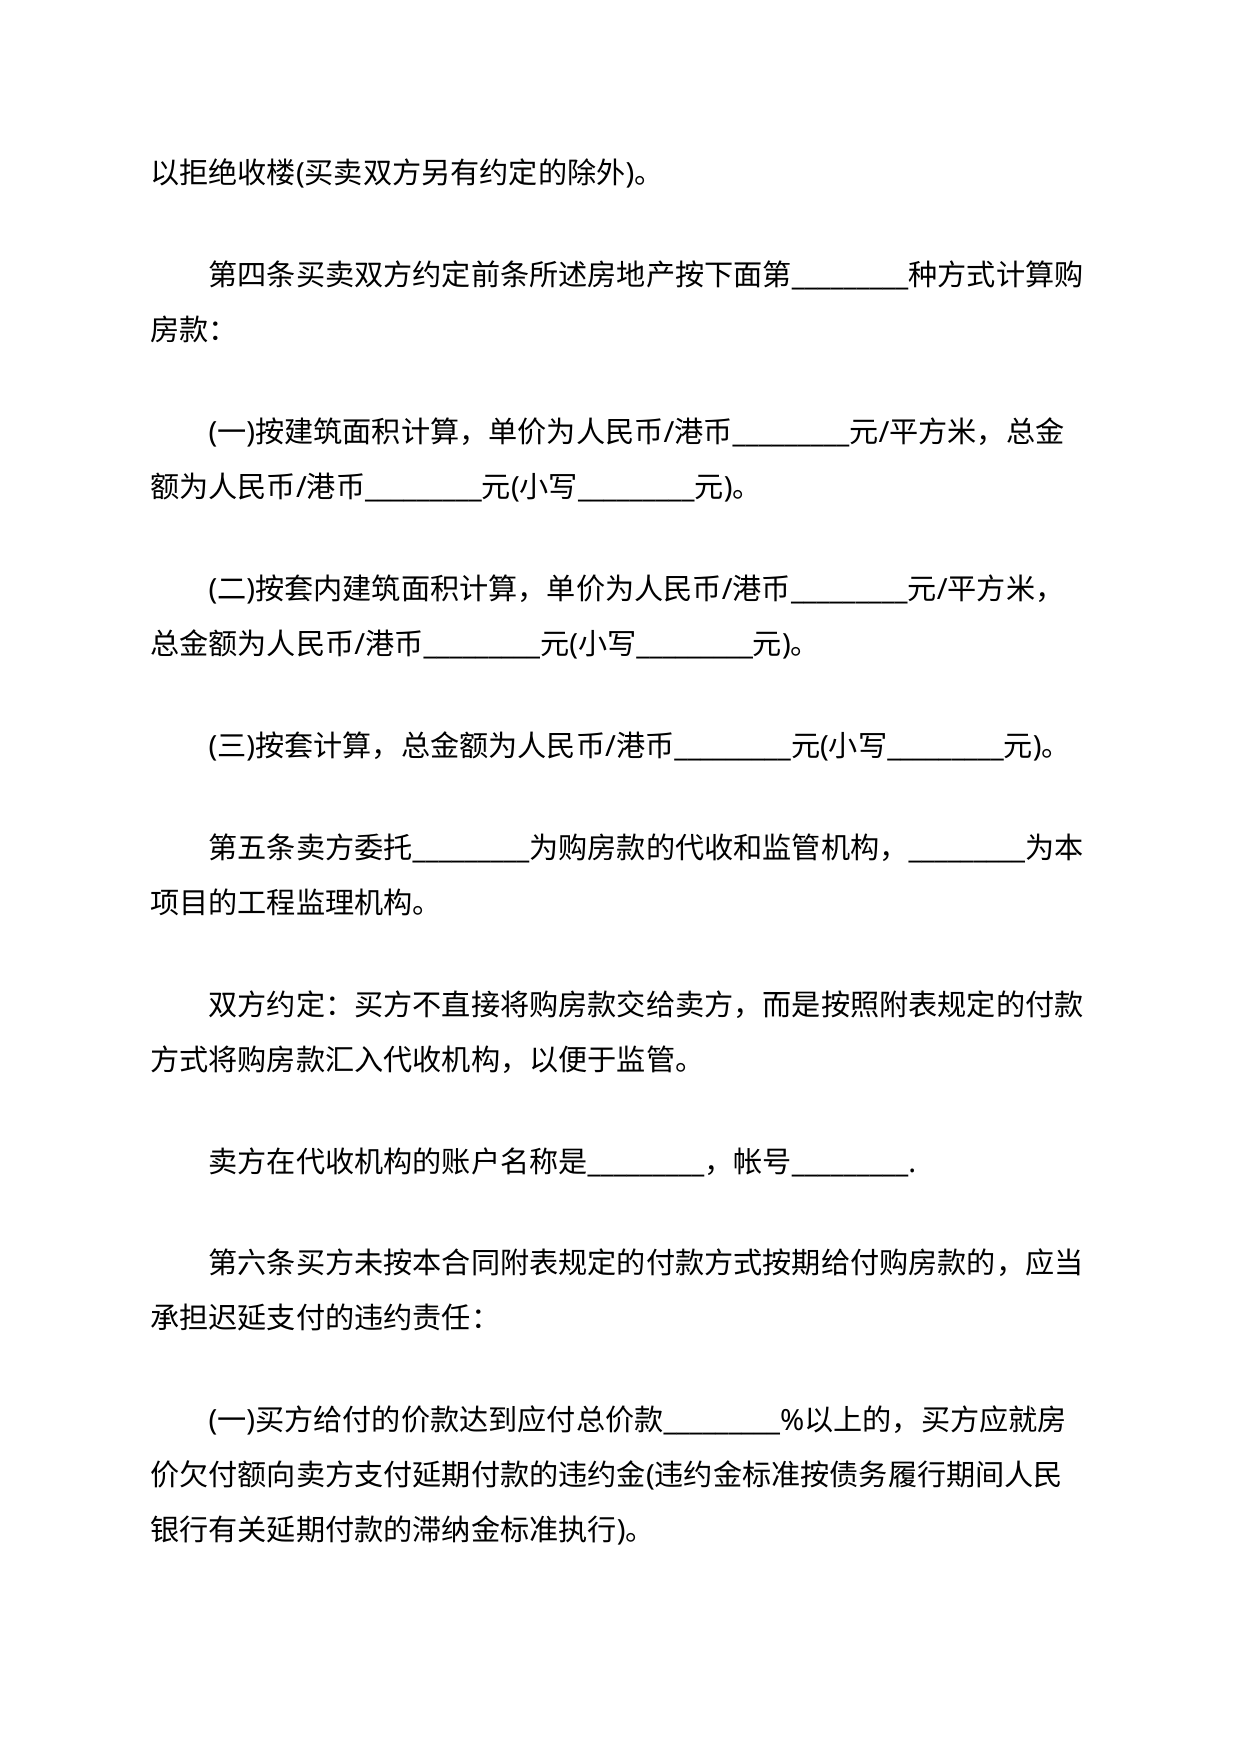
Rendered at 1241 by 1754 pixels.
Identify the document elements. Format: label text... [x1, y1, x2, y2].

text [150, 150, 1090, 192]
text 卖方在代收机构的账户名称是_________，帐号_________. [150, 1138, 1090, 1181]
text (二)按套内建筑面积计算，单价为人民币/港币_________元/平方米，总金额为人民币/港币_________元(小写_________元)。 [150, 566, 1090, 663]
text 第五条卖方委托_________为购房款的代收和监管机构，_________为本项目的工程监理机构。 [150, 825, 1090, 922]
text 双方约定：买方不直接将购房款交给卖方，而是按照附表规定的付款方式将购房款汇入代收机构，以便于监管。 [150, 981, 1090, 1079]
text 第六条买方未按本合同附表规定的付款方式按期给付购房款的，应当承担迟延支付的违约责任： [150, 1240, 1090, 1337]
text 第四条买卖双方约定前条所述房地产按下面第_________种方式计算购房款： [150, 252, 1090, 349]
text (一)按建筑面积计算，单价为人民币/港币_________元/平方米，总金额为人民币/港币_________元(小写_________元)。 [150, 409, 1090, 506]
text (一)买方给付的价款达到应付总价款_________%以上的，买方应就房价欠付额向卖方支付延期付款的违约金(违约金标准按债务履行期间人民银行有关延期付款的滞纳金标准执行)。 [150, 1397, 1090, 1549]
text (三)按套计算，总金额为人民币/港币_________元(小写_________元)。 [150, 723, 1090, 765]
